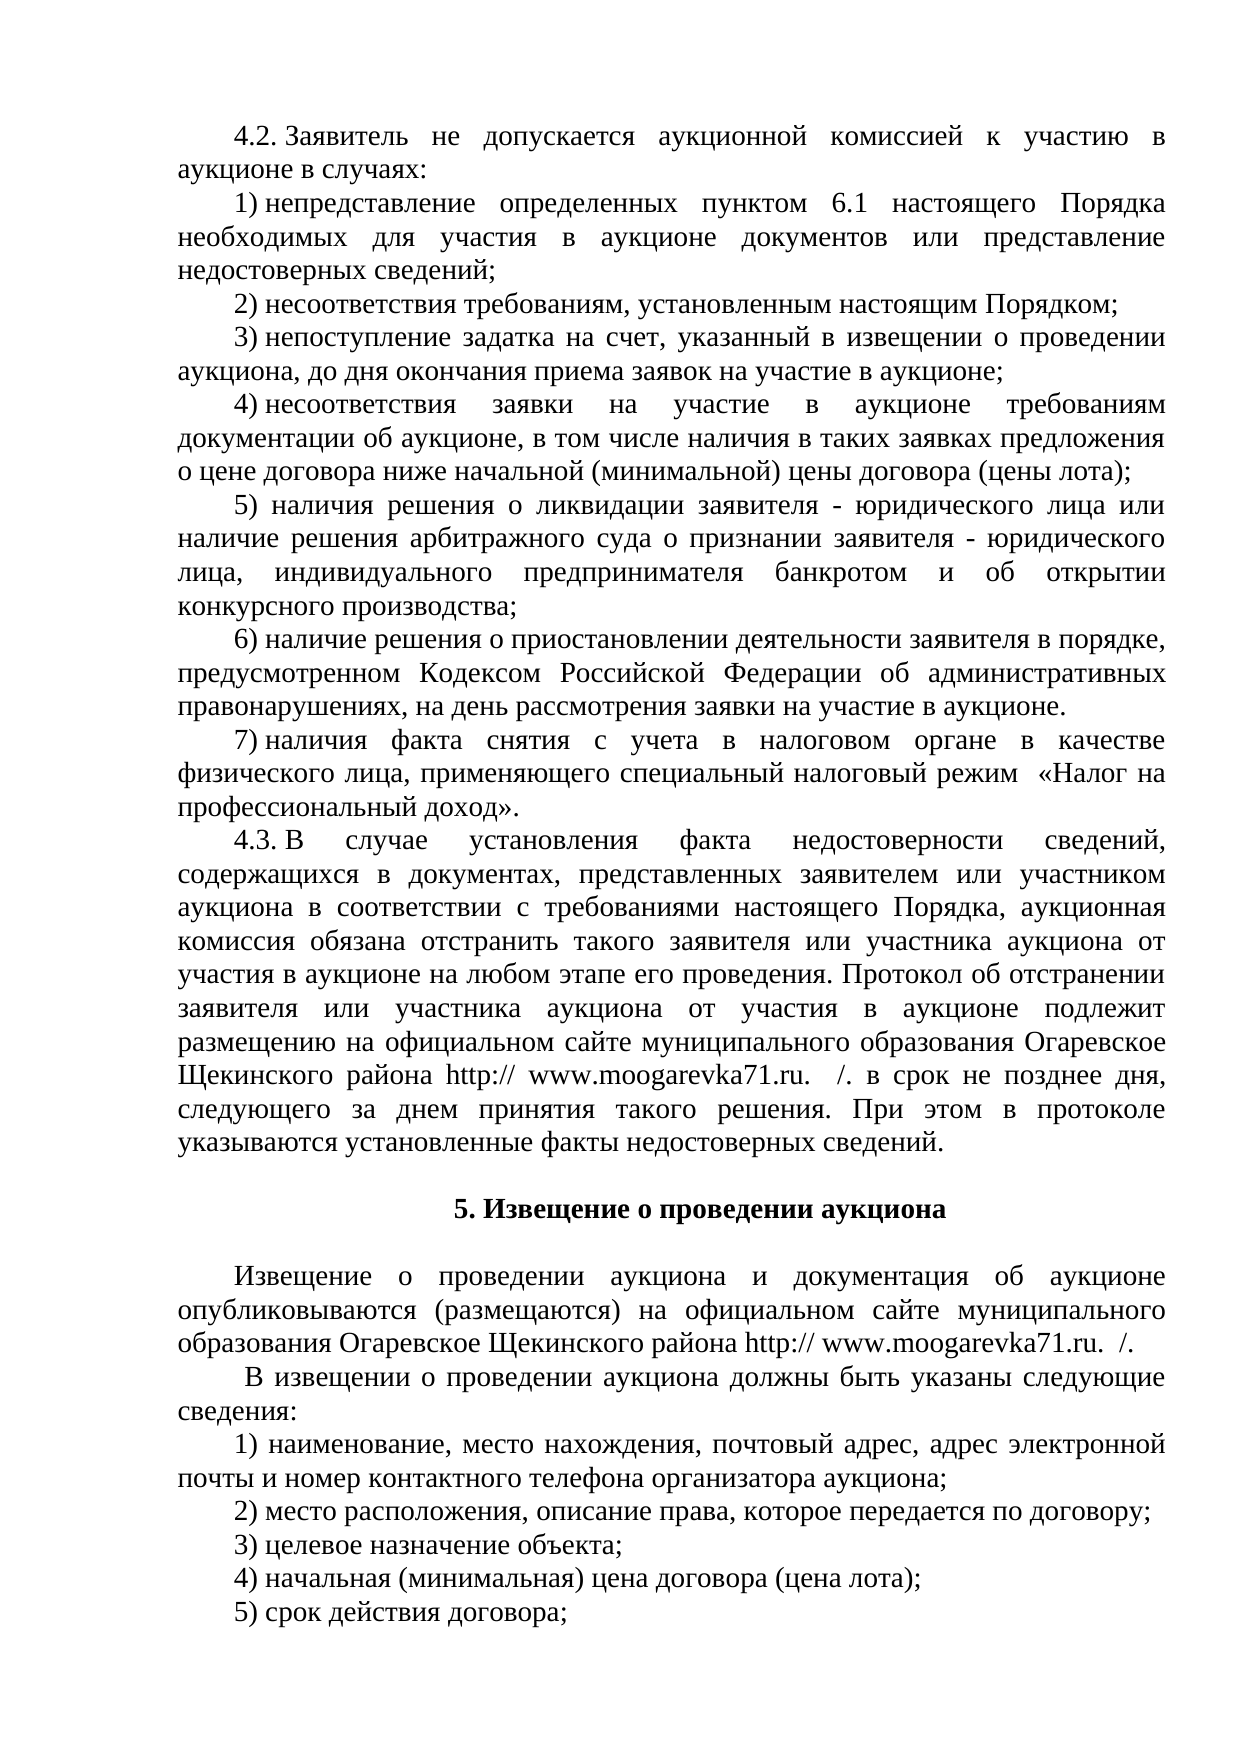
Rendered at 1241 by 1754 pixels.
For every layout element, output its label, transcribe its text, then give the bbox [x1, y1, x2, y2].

text 5. Извещение о проведении аукциона [177, 1191, 1167, 1225]
text 7) наличия факта снятия с учета в налоговом органе в качестве физического лица, применяющего специальный налоговый режим «Налог на профессиональный доход». [177, 722, 1167, 822]
text 4.3. В случае установления факта недостоверности сведений, содержащихся в документах, представленных заявителем или участником аукциона в соответствии с требованиями настоящего Порядка, аукционная комиссия обязана отстранить такого заявителя или участника аукциона от участия в аукционе на любом этапе его проведения. Протокол об отстранении заявителя или участника аукциона от участия в аукционе подлежит размещению на официальном сайте муниципального образования Огаревское Щекинского района http:// www.moogarevka71.ru. /. в срок не позднее дня, следующего за днем принятия такого решения. При этом в протоколе указываются установленные факты недостоверных сведений. [177, 822, 1167, 1158]
text 1) наименование, место нахождения, почтовый адрес, адрес электронной почты и номер контактного телефона организатора аукциона; [177, 1426, 1167, 1493]
text 4) начальная (минимальная) цена договора (цена лота); [177, 1560, 1167, 1594]
text 4) несоответствия заявки на участие в аукционе требованиям документации об аукционе, в том числе наличия в таких заявках предложения о цене договора ниже начальной (минимальной) цены договора (цены лота); [177, 386, 1167, 487]
text 5) наличия решения о ликвидации заявителя - юридического лица или наличие решения арбитражного суда о признании заявителя - юридического лица, индивидуального предпринимателя банкротом и об открытии конкурсного производства; [177, 487, 1167, 621]
text 3) непоступление задатка на счет, указанный в извещении о проведении аукциона, до дня окончания приема заявок на участие в аукционе; [177, 319, 1167, 386]
text 2) место расположения, описание права, которое передается по договору; [177, 1493, 1167, 1527]
text 1) непредставление определенных пунктом 6.1 настоящего Порядка необходимых для участия в аукционе документов или представление недостоверных сведений; [177, 185, 1167, 286]
text 2) несоответствия требованиям, установленным настоящим Порядком; [177, 286, 1167, 319]
text 6) наличие решения о приостановлении деятельности заявителя в порядке, предусмотренном Кодексом Российской Федерации об административных правонарушениях, на день рассмотрения заявки на участие в аукционе. [177, 621, 1167, 722]
text 5) срок действия договора; [177, 1594, 1167, 1627]
text 4.2. Заявитель не допускается аукционной комиссией к участию в аукционе в случаях: [177, 118, 1167, 185]
text Извещение о проведении аукциона и документация об аукционе опубликовываются (размещаются) на официальном сайте муниципального образования Огаревское Щекинского района http:// www.moogarevka71.ru. /. [177, 1258, 1167, 1359]
text В извещении о проведении аукциона должны быть указаны следующие сведения: [177, 1359, 1167, 1426]
text 3) целевое назначение объекта; [177, 1527, 1167, 1560]
